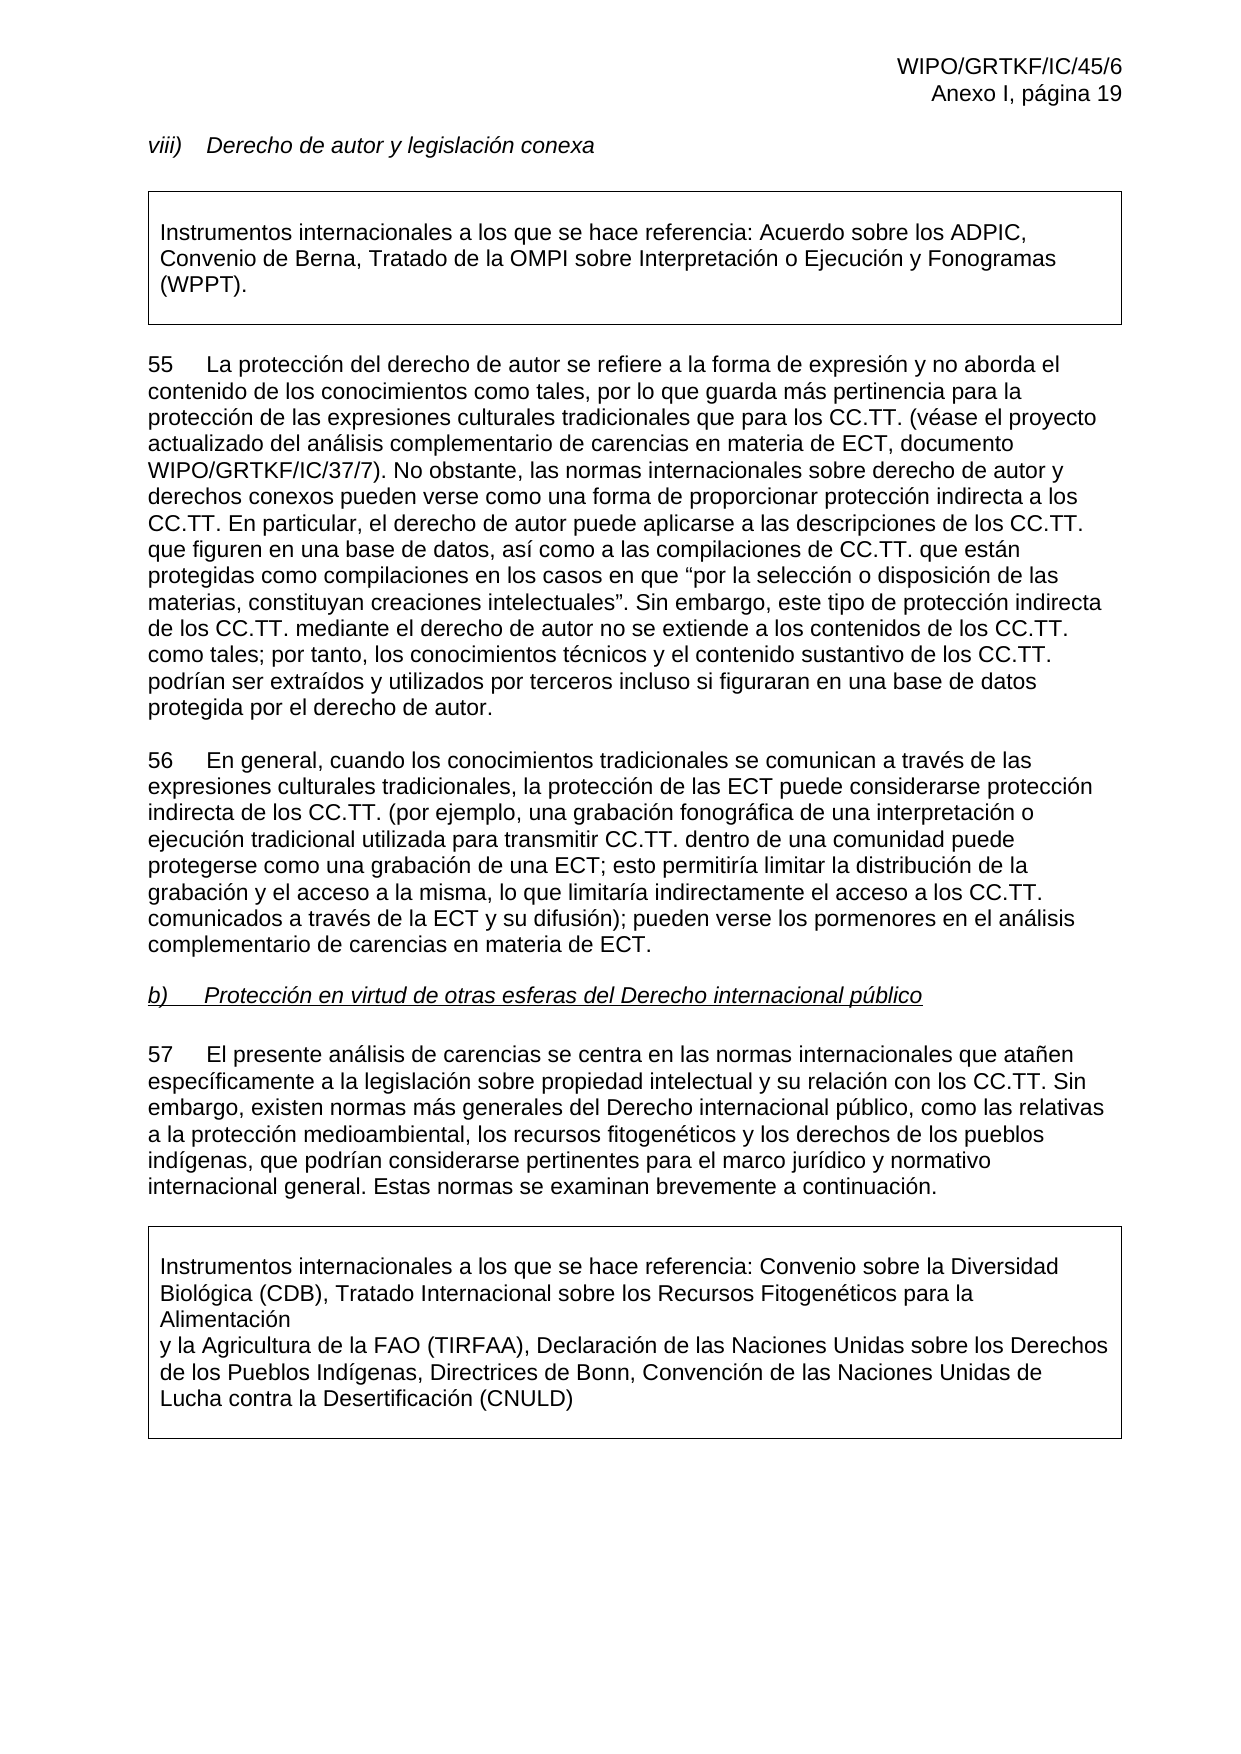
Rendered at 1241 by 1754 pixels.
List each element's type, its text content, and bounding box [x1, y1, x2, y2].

subtitle b) Protección en virtud de otras esferas del Derecho internacional público [148, 982, 1122, 1009]
text En general, cuando los conocimientos tradicionales se comunican a través de las expresiones culturales tradicionales, la protección de las ECT puede considerarse protección indirecta de los CC.TT. (por ejemplo, una grabación fonográfica de una interpretación o ejecución tradicional utilizada para transmitir CC.TT. dentro de una comunidad puede protegerse como una grabación de una ECT; esto permitiría limitar la distribución de la grabación y el acceso a la misma, lo que limitaría indirectamente el acceso a los CC.TT. comunicados a través de la ECT y su difusión); pueden verse los pormenores en el análisis complementario de carencias en materia de ECT. [148, 747, 1122, 957]
table_header Instrumentos internacionales a los que se hace referencia: Acuerdo sobre los ADPIC, Convenio de Berna, Tratado de la OMPI sobre Interpretación o Ejecución y Fonogramas (WPPT). [149, 192, 1121, 324]
table_header Instrumentos internacionales a los que se hace referencia: Convenio sobre la Diversidad Biológica (CDB), Tratado Internacional sobre los Recursos Fitogenéticos para la Alimentación y la Agricultura de la FAO (TIRFAA), Declaración de las Naciones Unidas sobre los Derechos de los Pueblos Indígenas, Directrices de Bonn, Convención de las Naciones Unidas de Lucha contra la Desertificación (CNULD) [149, 1227, 1121, 1438]
text El presente análisis de carencias se centra en las normas internacionales que atañen específicamente a la legislación sobre propiedad intelectual y su relación con los CC.TT. Sin embargo, existen normas más generales del Derecho internacional público, como las relativas a la protección medioambiental, los recursos fitogenéticos y los derechos de los pueblos indígenas, que podrían considerarse pertinentes para el marco jurídico y normativo internacional general. Estas normas se examinan brevemente a continuación. [148, 1041, 1122, 1199]
text La protección del derecho de autor se refiere a la forma de expresión y no aborda el contenido de los conocimientos como tales, por lo que guarda más pertinencia para la protección de las expresiones culturales tradicionales que para los CC.TT. (véase el proyecto actualizado del análisis complementario de carencias en materia de ECT, documento WIPO/GRTKF/IC/37/7). No obstante, las normas internacionales sobre derecho de autor y derechos conexos pueden verse como una forma de proporcionar protección indirecta a los CC.TT. En particular, el derecho de autor puede aplicarse a las descripciones de los CC.TT. que figuren en una base de datos, así como a las compilaciones de CC.TT. que están protegidas como compilaciones en los casos en que “por la selección o disposición de las materias, constituyan creaciones intelectuales”. Sin embargo, este tipo de protección indirecta de los CC.TT. mediante el derecho de autor no se extiende a los contenidos de los CC.TT. como tales; por tanto, los conocimientos técnicos y el contenido sustantivo de los CC.TT. podrían ser extraídos y utilizados por terceros incluso si figuraran en una base de datos protegida por el derecho de autor. [148, 351, 1122, 720]
subtitle viii) Derecho de autor y legislación conexa [148, 132, 1122, 158]
